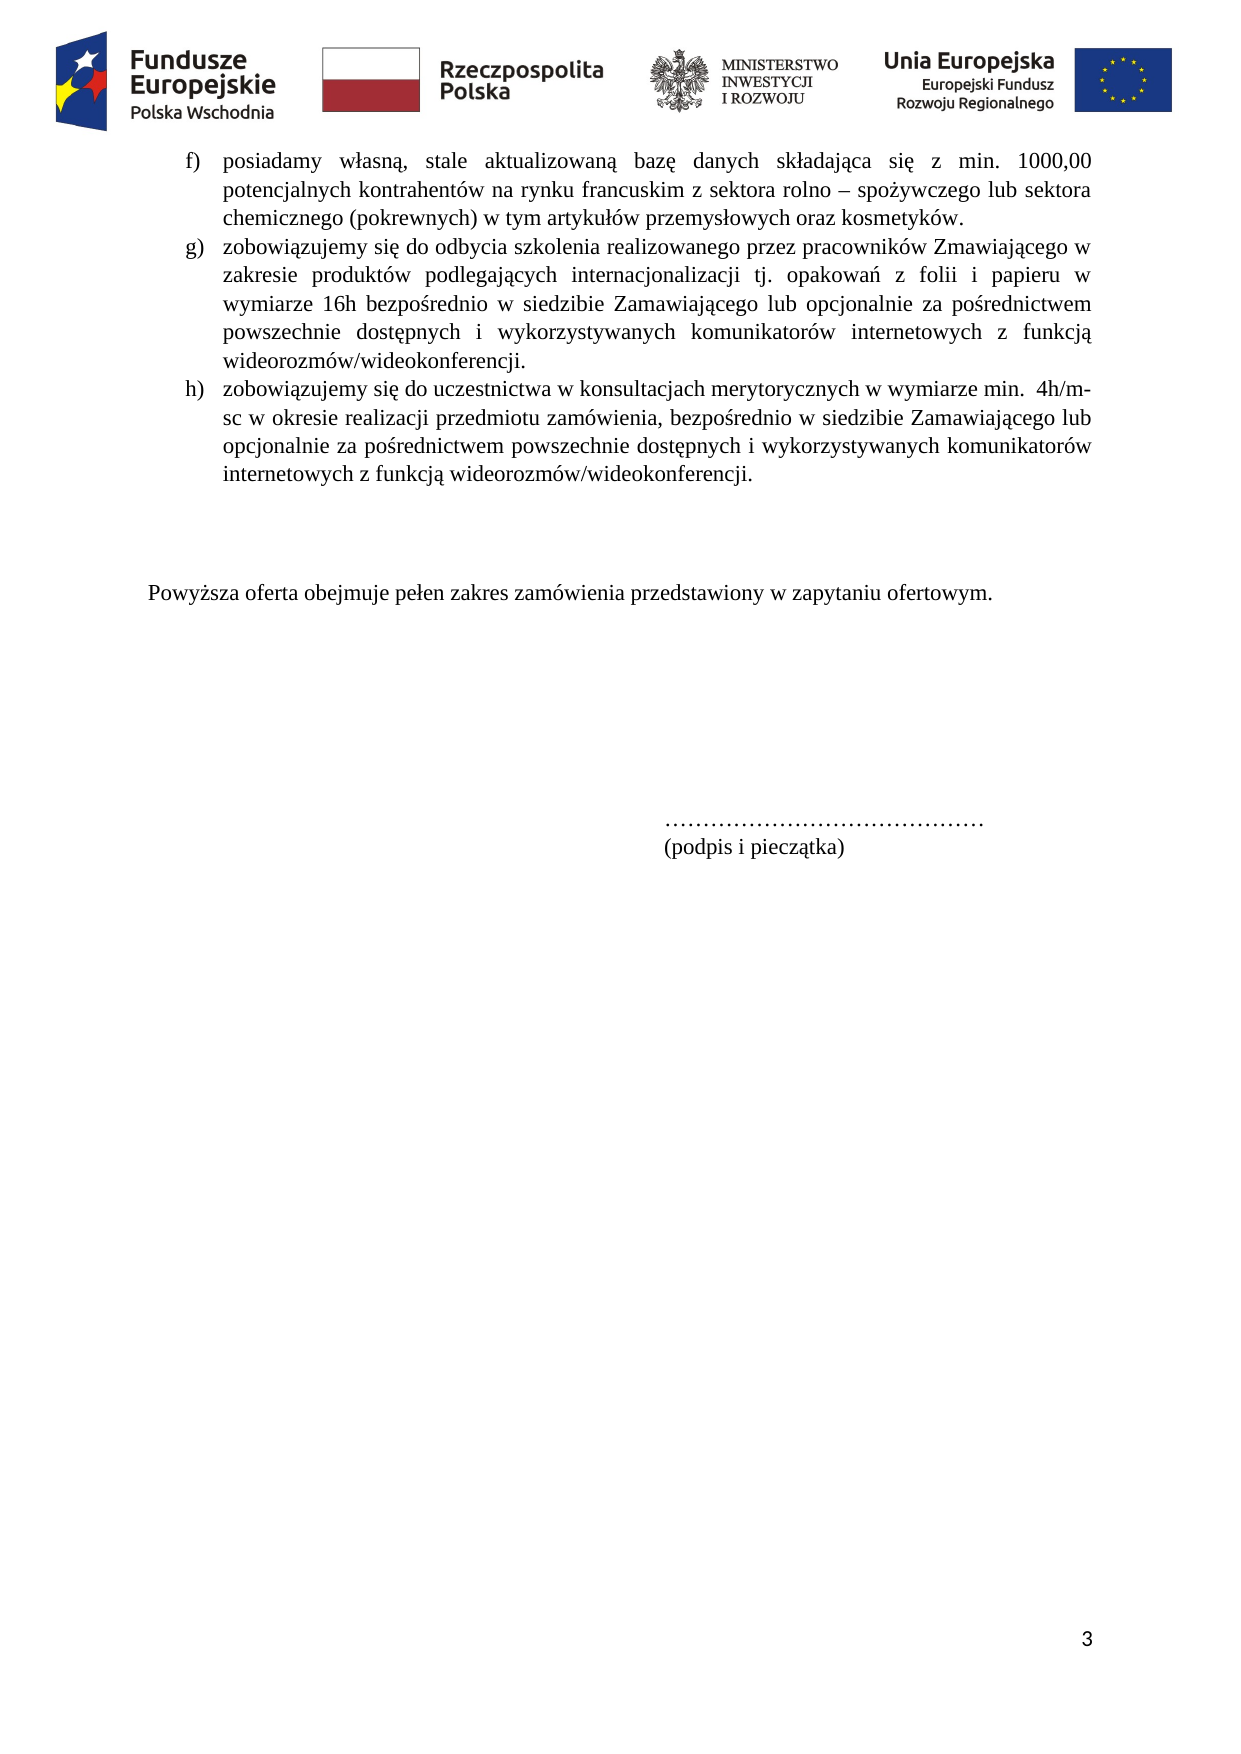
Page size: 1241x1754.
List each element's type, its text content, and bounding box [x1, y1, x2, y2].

picture [0, 5, 1234, 147]
list posiadamy własną, stale aktualizowaną bazę danych składająca się z min. 1000,00 potencjalnych kontrahentów na rynku francuskim z sektora rolno – spożywczego lub sektora chemicznego (pokrewnych) w tym artykułów przemysłowych oraz kosmetyków. [185, 148, 1093, 231]
text …………………………………… (podpis i pieczątka) [148, 804, 1093, 859]
list zobowiązujemy się do uczestnictwa w konsultacjach merytorycznych w wymiarze min. 4h/m-sc w okresie realizacji przedmiotu zamówienia, bezpośrednio w siedzibie Zamawiającego lub opcjonalnie za pośrednictwem powszechnie dostępnych i wykorzystywanych komunikatorów internetowych z funkcją wideorozmów/wideokonferencji. [185, 375, 1093, 487]
list zobowiązujemy się do odbycia szkolenia realizowanego przez pracowników Zmawiającego w zakresie produktów podlegających internacjonalizacji tj. opakowań z folii i papieru w wymiarze 16h bezpośrednio w siedzibie Zamawiającego lub opcjonalnie za pośrednictwem powszechnie dostępnych i wykorzystywanych komunikatorów internetowych z funkcją wideorozmów/wideokonferencji. [185, 233, 1093, 373]
text Powyższa oferta obejmuje pełen zakres zamówienia przedstawiony w zapytaniu ofertowym. [148, 579, 1093, 605]
